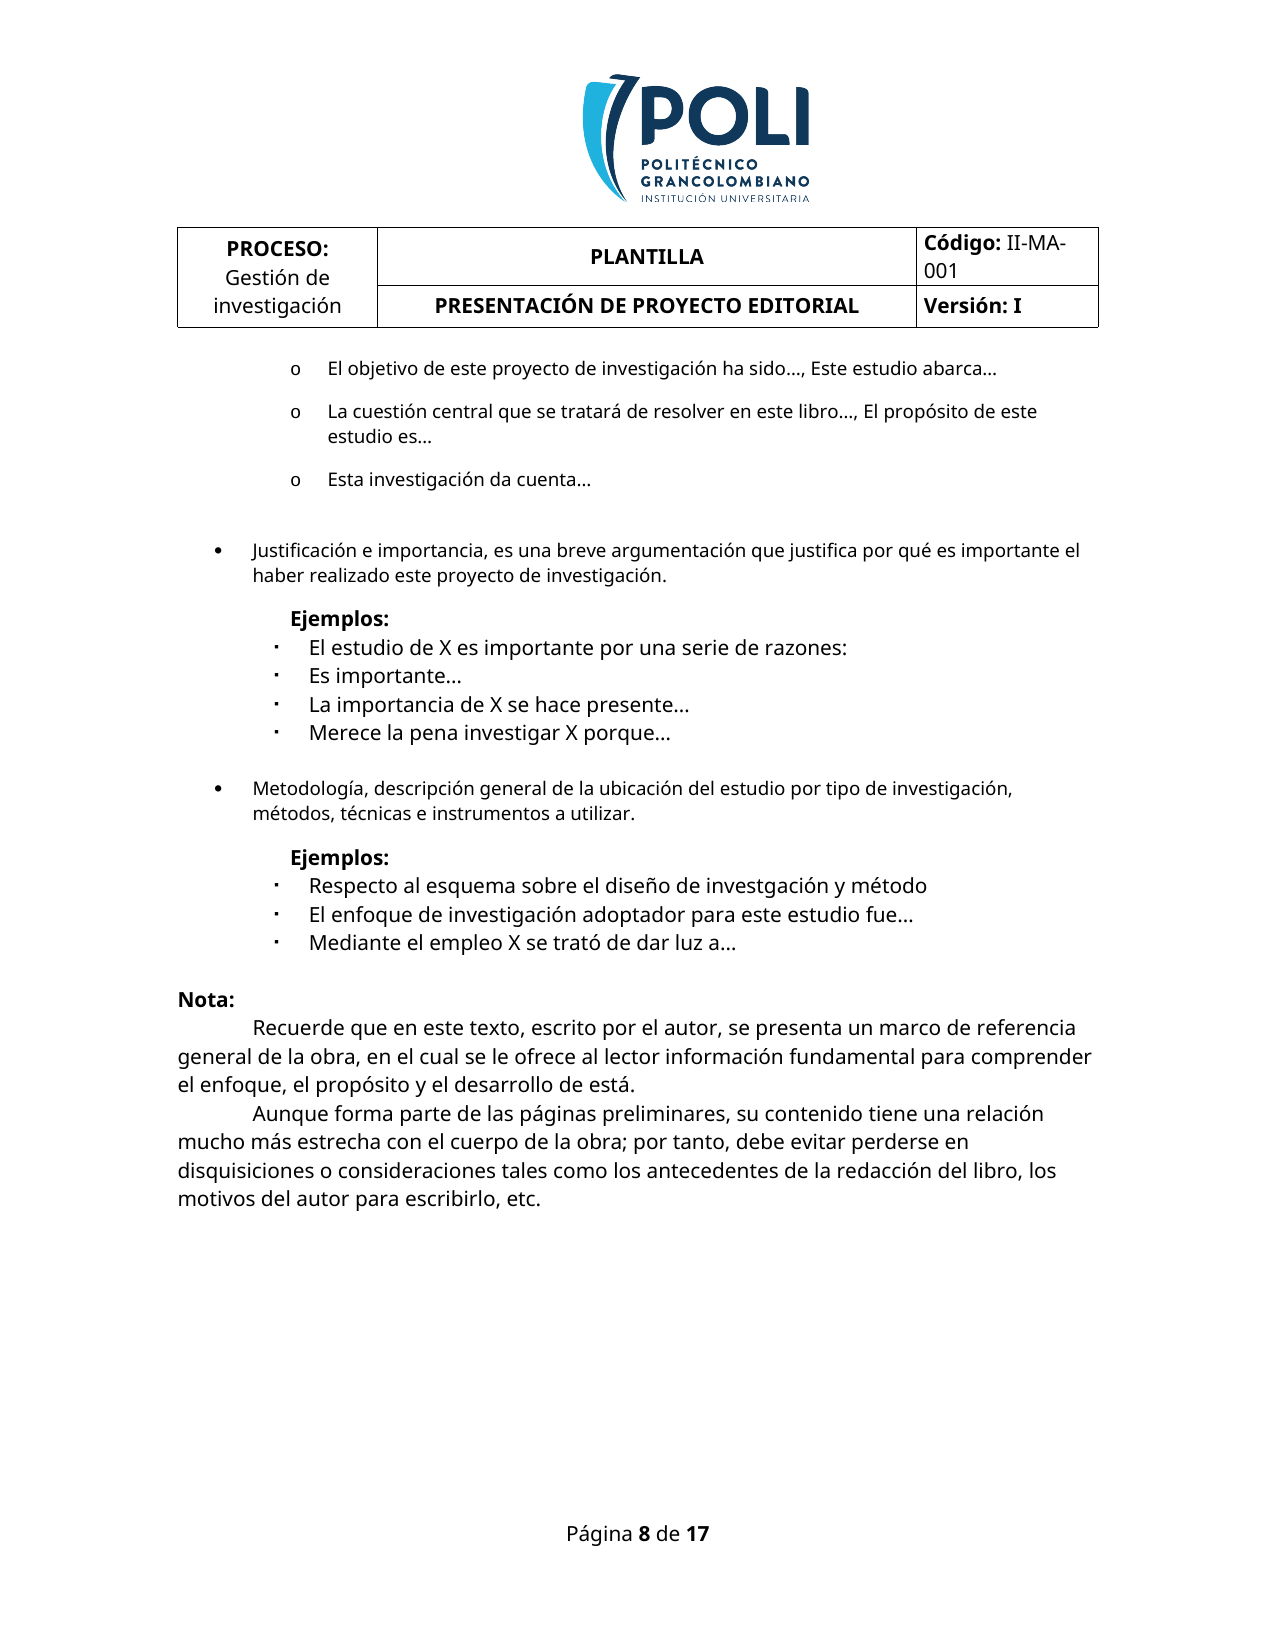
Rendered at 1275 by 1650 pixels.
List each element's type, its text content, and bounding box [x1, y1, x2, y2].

list Merece la pena investigar X porque… [271, 718, 1098, 747]
list Es importante… [271, 661, 1098, 690]
picture [580, 73, 842, 203]
list Justificación e importancia, es una breve argumentación que justifica por qué es importante el haber realizado este proyecto de investigación. [215, 537, 1098, 588]
text Recuerde que en este texto, escrito por el autor, se presenta un marco de referencia general de la obra, en el cual se le ofrece al lector información fundamental para comprender el enfoque, el propósito y el desarrollo de está. [177, 1013, 1098, 1099]
list La cuestión central que se tratará de resolver en este libro…, El propósito de este estudio es… [290, 398, 1098, 449]
text Aunque forma parte de las páginas preliminares, su contenido tiene una relación mucho más estrecha con el cuerpo de la obra; por tanto, debe evitar perderse en disquisiciones o consideraciones tales como los antecedentes de la redacción del libro, los motivos del autor para escribirlo, etc. [177, 1099, 1098, 1213]
text Ejemplos: [290, 604, 1098, 633]
text Nota: [177, 985, 1098, 1013]
list La importancia de X se hace presente… [271, 690, 1098, 718]
list El objetivo de este proyecto de investigación ha sido…, Este estudio abarca… [290, 356, 1098, 381]
list Metodología, descripción general de la ubicación del estudio por tipo de investigación, métodos, técnicas e instrumentos a utilizar. [215, 775, 1098, 826]
list El enfoque de investigación adoptador para este estudio fue… [271, 900, 1098, 928]
list El estudio de X es importante por una serie de razones: [271, 633, 1098, 661]
list Mediante el empleo X se trató de dar luz a… [271, 928, 1098, 957]
list Respecto al esquema sobre el diseño de investgación y método [271, 871, 1098, 900]
text Ejemplos: [290, 843, 1098, 871]
list Esta investigación da cuenta… [290, 466, 1098, 492]
